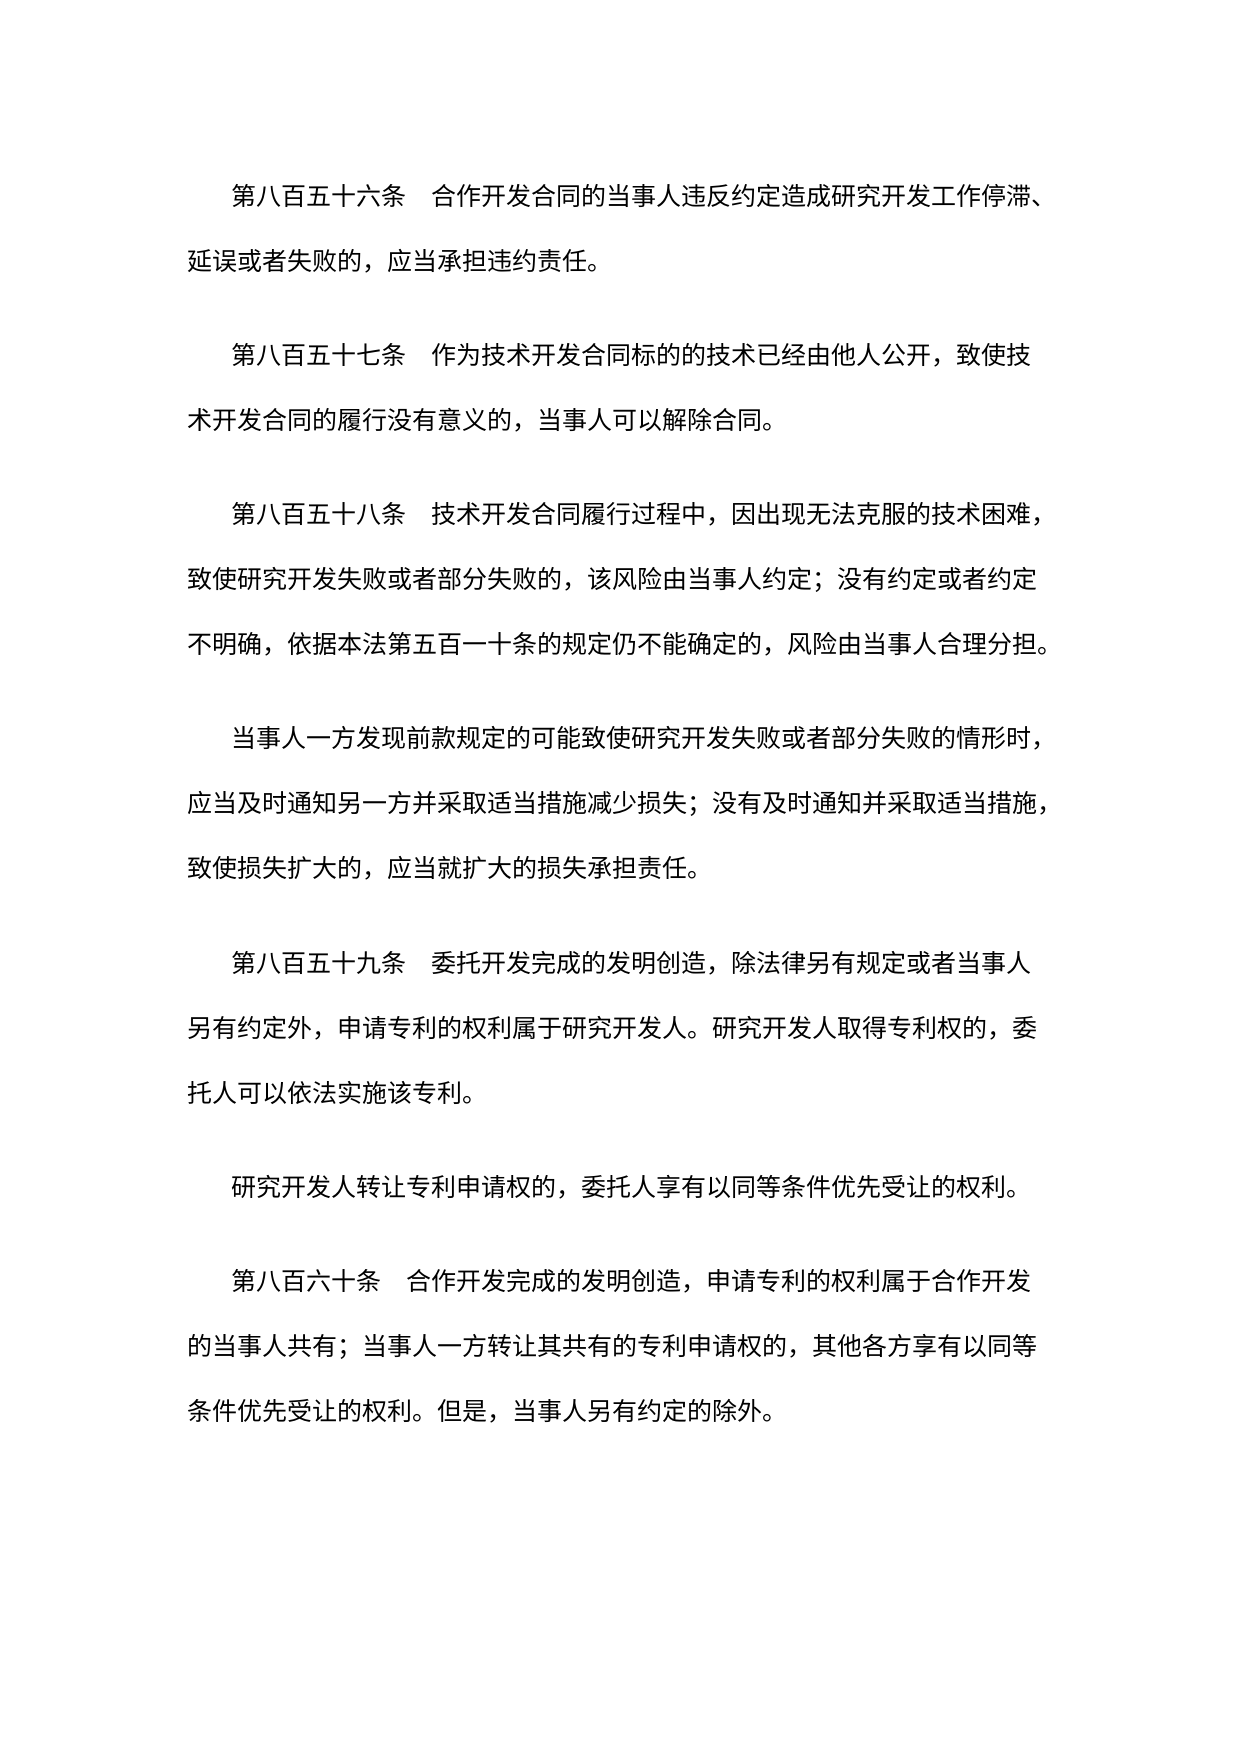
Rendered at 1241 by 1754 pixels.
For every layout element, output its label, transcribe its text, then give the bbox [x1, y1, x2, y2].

text 第八百五十八条 技术开发合同履行过程中，因出现无法克服的技术困难，致使研究开发失败或者部分失败的，该风险由当事人约定；没有约定或者约定不明确，依据本法第五百一十条的规定仍不能确定的，风险由当事人合理分担。 [187, 480, 1053, 675]
text 第八百五十九条 委托开发完成的发明创造，除法律另有规定或者当事人另有约定外，申请专利的权利属于研究开发人。研究开发人取得专利权的，委托人可以依法实施该专利。 [187, 929, 1053, 1124]
text 第八百六十条 合作开发完成的发明创造，申请专利的权利属于合作开发的当事人共有；当事人一方转让其共有的专利申请权的，其他各方享有以同等条件优先受让的权利。但是，当事人另有约定的除外。 [187, 1247, 1053, 1442]
text 第八百五十七条 作为技术开发合同标的的技术已经由他人公开，致使技术开发合同的履行没有意义的，当事人可以解除合同。 [187, 321, 1053, 451]
text 第八百五十六条 合作开发合同的当事人违反约定造成研究开发工作停滞、延误或者失败的，应当承担违约责任。 [187, 162, 1053, 292]
text 当事人一方发现前款规定的可能致使研究开发失败或者部分失败的情形时，应当及时通知另一方并采取适当措施减少损失；没有及时通知并采取适当措施，致使损失扩大的，应当就扩大的损失承担责任。 [187, 704, 1053, 899]
text 研究开发人转让专利申请权的，委托人享有以同等条件优先受让的权利。 [187, 1153, 1053, 1218]
